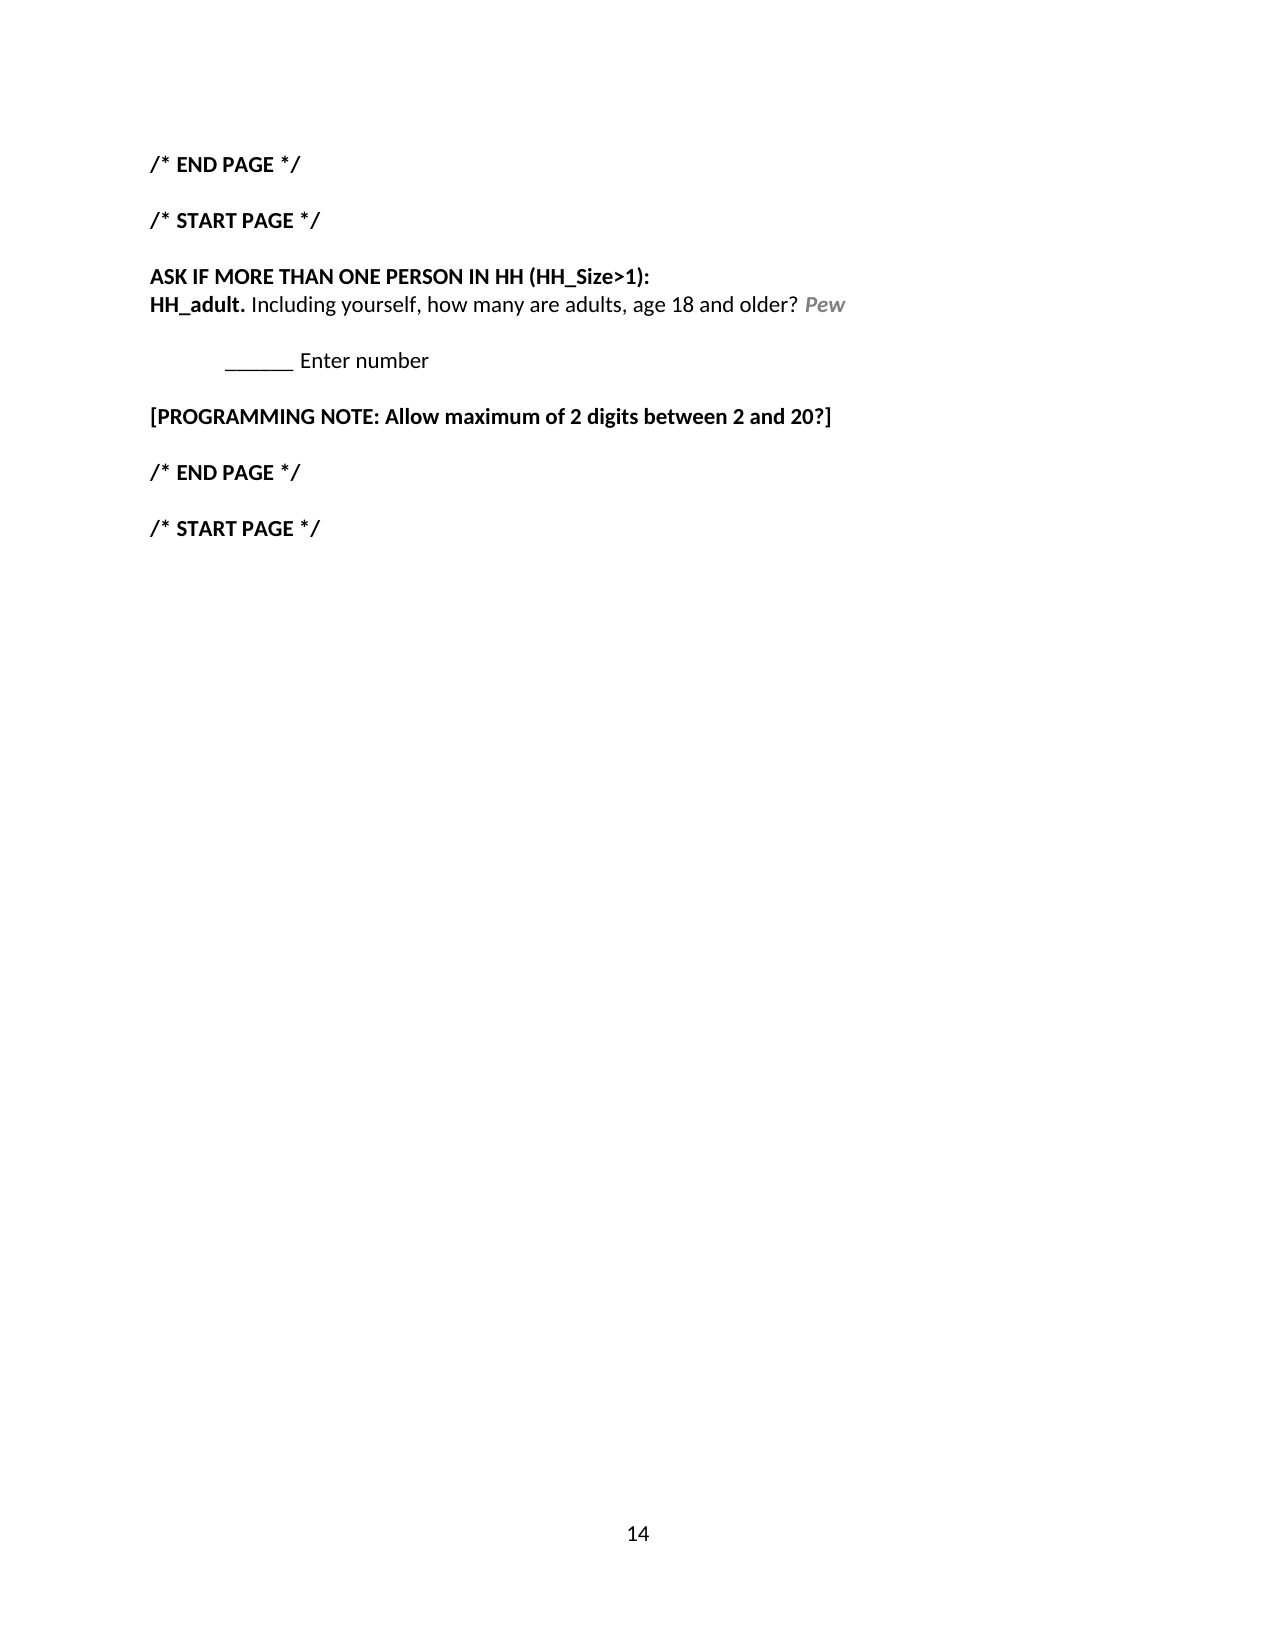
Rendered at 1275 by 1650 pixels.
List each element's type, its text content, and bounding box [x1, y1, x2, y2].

text ASK IF MORE THAN ONE PERSON IN HH (HH_Size>1): [150, 262, 1125, 290]
text /* START PAGE */ [150, 206, 1125, 234]
text /* END PAGE */ [150, 458, 1125, 486]
text /* END PAGE */ [150, 150, 1125, 178]
text /* START PAGE */ [150, 514, 1125, 542]
text [PROGRAMMING NOTE: Allow maximum of 2 digits between 2 and 20?] [150, 402, 1125, 430]
text ______ Enter number [150, 346, 1125, 374]
text HH_adult. Including yourself, how many are adults, age 18 and older? Pew [150, 290, 1125, 318]
